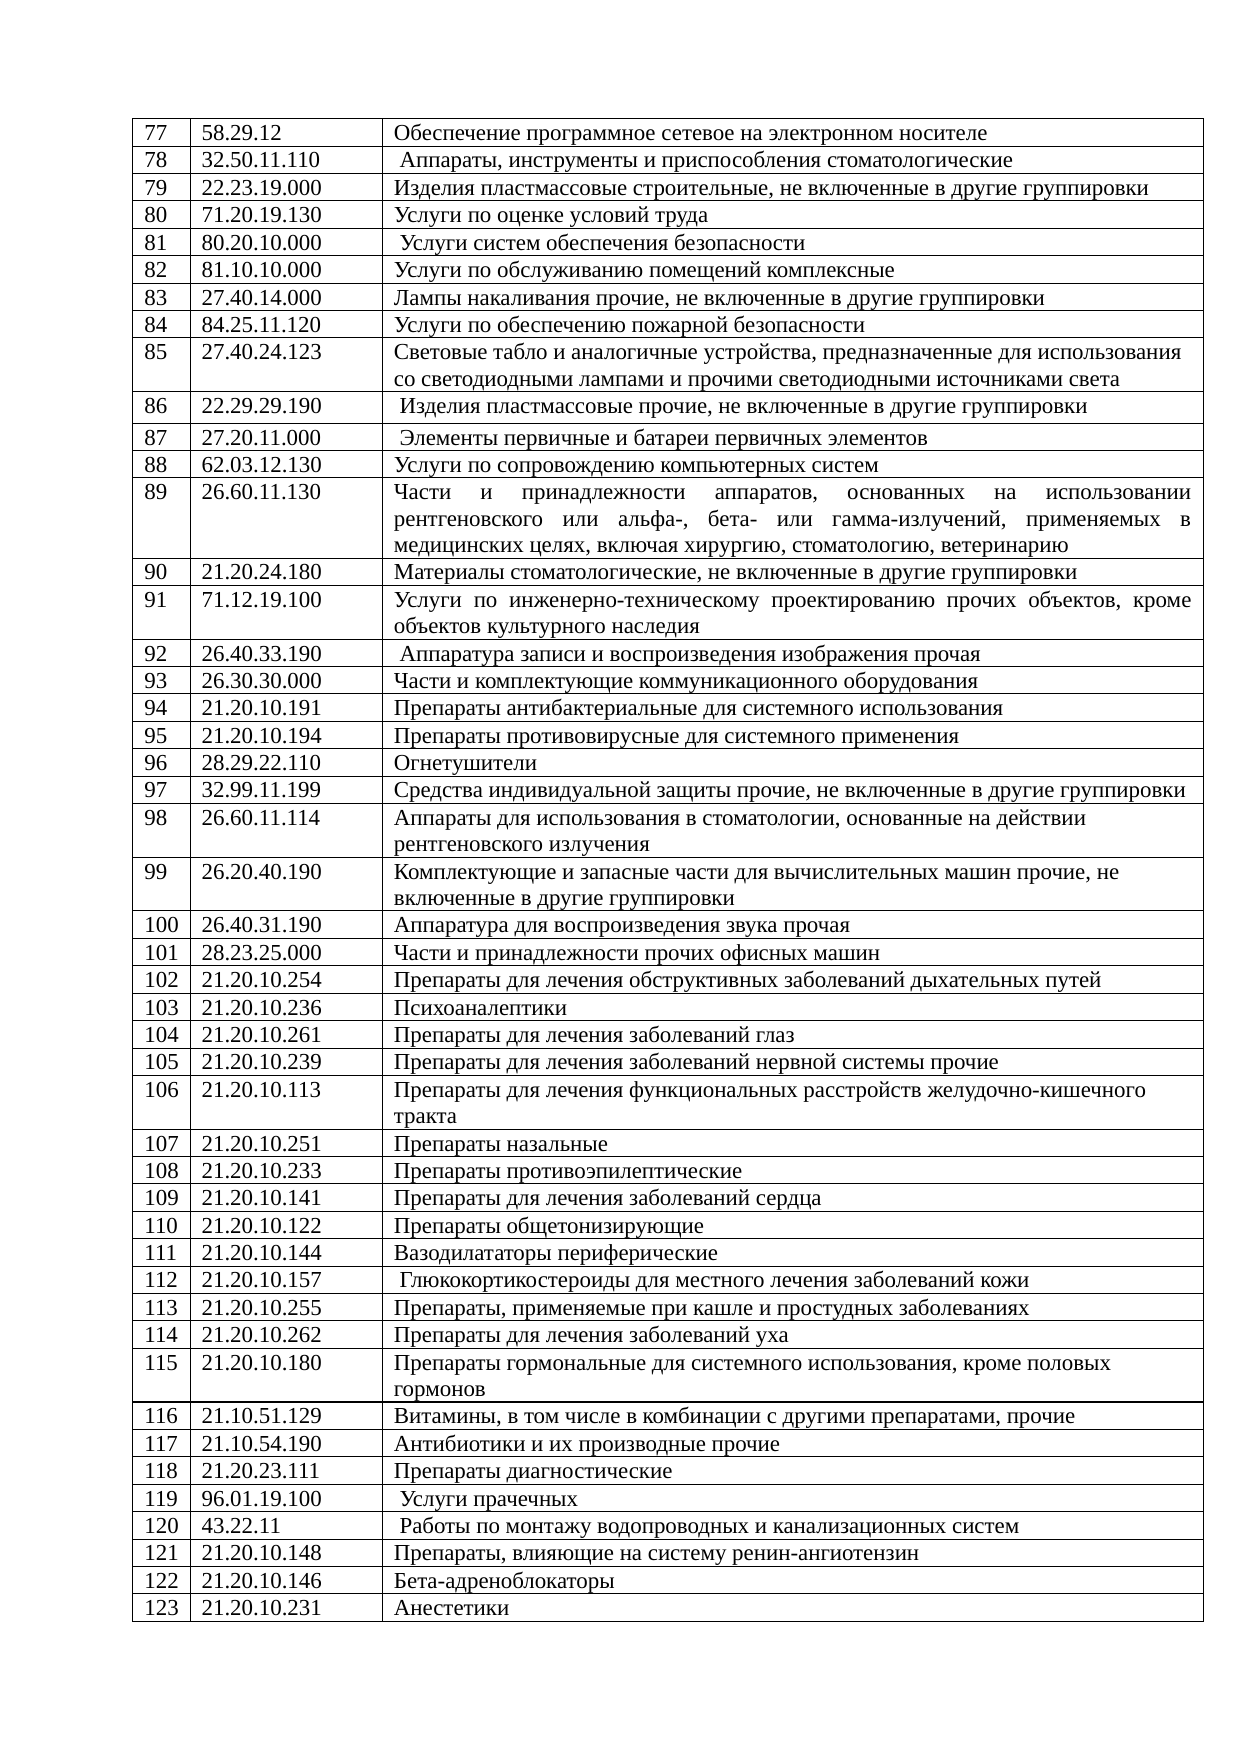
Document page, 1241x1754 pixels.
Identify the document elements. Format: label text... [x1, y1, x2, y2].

table_cell 84 [133, 311, 190, 337]
table_cell 122 [133, 1567, 190, 1593]
table_cell Препараты для лечения заболеваний нервной системы прочие [383, 1049, 1203, 1075]
table_cell 21.20.10.144 [191, 1239, 382, 1266]
table_cell Психоаналептики [383, 994, 1203, 1020]
table_cell 21.20.10.262 [191, 1321, 382, 1348]
table_cell 85 [133, 338, 190, 391]
table_cell Препараты гормональные для системного использования, кроме половых гормонов [383, 1349, 1203, 1401]
table_cell 79 [133, 174, 190, 200]
table_cell Огнетушители [383, 749, 1203, 776]
table_cell 28.23.25.000 [191, 939, 382, 965]
table_cell Препараты, применяемые при кашле и простудных заболеваниях [383, 1294, 1203, 1320]
table_cell 101 [133, 939, 190, 965]
table_cell Аппараты для использования в стоматологии, основанные на действии рентгеновского излучения [383, 804, 1203, 857]
table_cell 21.20.10.180 [191, 1349, 382, 1401]
table_cell Услуги по обеспечению пожарной безопасности [383, 311, 1203, 337]
table_cell 21.20.10.233 [191, 1157, 382, 1183]
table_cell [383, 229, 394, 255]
table_cell 104 [133, 1021, 190, 1047]
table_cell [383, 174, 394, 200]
table_cell Препараты общетонизирующие [383, 1212, 1203, 1238]
table_cell 71.12.19.100 [191, 586, 382, 638]
table_cell 32.50.11.110 [191, 147, 382, 173]
table_cell 97 [133, 777, 190, 803]
table_cell 81 [133, 229, 190, 255]
table_cell 89 [133, 478, 190, 557]
table_cell Услуги по обслуживанию помещений комплексные [383, 256, 1203, 282]
table_cell 27.40.24.123 [191, 338, 382, 391]
table_cell 118 [133, 1457, 190, 1484]
table_cell 77 [133, 119, 190, 146]
table_cell Аппаратура для воспроизведения звука прочая [383, 911, 1203, 938]
table_cell 21.20.23.111 [191, 1457, 382, 1484]
table_cell 102 [133, 966, 190, 993]
table_cell 21.10.54.190 [191, 1430, 382, 1456]
table_cell Части и комплектующие коммуникационного оборудования [383, 667, 1203, 693]
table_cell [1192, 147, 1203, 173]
table_cell 58.29.12 [191, 119, 382, 146]
table_cell Витамины, в том числе в комбинации с другими препаратами, прочие [383, 1403, 1203, 1429]
table_cell Услуги по сопровождению компьютерных систем [383, 451, 1203, 477]
table_cell 84.25.11.120 [191, 311, 382, 337]
table_cell 121 [133, 1540, 190, 1566]
table_cell 71.20.19.130 [191, 201, 382, 228]
table_cell 113 [133, 1294, 190, 1320]
table_cell 99 [133, 858, 190, 910]
table_cell Материалы стоматологические, не включенные в другие группировки [383, 559, 1203, 585]
table_cell 27.20.11.000 [191, 424, 382, 450]
table_cell 80 [133, 201, 190, 228]
table_cell 21.20.10.194 [191, 722, 382, 748]
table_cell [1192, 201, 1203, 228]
table_cell 86 [133, 392, 190, 422]
table_cell 88 [133, 451, 190, 477]
table_cell 92 [133, 640, 190, 666]
table_cell 26.40.33.190 [191, 640, 382, 666]
table_cell 114 [133, 1321, 190, 1348]
table_cell 26.60.11.114 [191, 804, 382, 857]
table_cell Услуги по инженерно-техническому проектированию прочих объектов, кроме объектов культурного наследия [383, 586, 1203, 638]
table_cell 26.60.11.130 [191, 478, 382, 557]
table_cell 21.20.10.236 [191, 994, 382, 1020]
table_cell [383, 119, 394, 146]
table_cell 95 [133, 722, 190, 748]
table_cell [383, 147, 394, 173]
table_cell 21.20.10.251 [191, 1130, 382, 1156]
table_cell Средства индивидуальной защиты прочие, не включенные в другие группировки [383, 777, 1203, 803]
table_cell Препараты для лечения заболеваний уха [383, 1321, 1203, 1348]
table_cell Аппаратура записи и воспроизведения изображения прочая [383, 640, 1203, 666]
table_cell 110 [133, 1212, 190, 1238]
table_cell 27.40.14.000 [191, 284, 382, 310]
table_cell Глюкокортикостероиды для местного лечения заболеваний кожи [383, 1267, 1203, 1293]
table_cell Части и принадлежности прочих офисных машин [383, 939, 1203, 965]
table_cell 78 [133, 147, 190, 173]
table_cell 26.20.40.190 [191, 858, 382, 910]
table_cell 21.20.10.146 [191, 1567, 382, 1593]
table_cell 62.03.12.130 [191, 451, 382, 477]
table_cell 96.01.19.100 [191, 1485, 382, 1511]
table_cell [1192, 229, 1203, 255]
table_cell 21.20.10.255 [191, 1294, 382, 1320]
table_cell Изделия пластмассовые прочие, не включенные в другие группировки [383, 392, 1203, 422]
table_cell 32.99.11.199 [191, 777, 382, 803]
table_cell Препараты назальные [383, 1130, 1203, 1156]
table_cell 98 [133, 804, 190, 857]
table_cell 22.29.29.190 [191, 392, 382, 422]
table_cell Препараты диагностические [383, 1457, 1203, 1484]
table_cell 93 [133, 667, 190, 693]
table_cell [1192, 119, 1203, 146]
table_cell 21.20.10.113 [191, 1076, 382, 1128]
table_cell 22.23.19.000 [191, 174, 382, 200]
table_cell 87 [133, 424, 190, 450]
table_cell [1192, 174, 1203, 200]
table_cell 80.20.10.000 [191, 229, 382, 255]
table_cell 21.20.10.261 [191, 1021, 382, 1047]
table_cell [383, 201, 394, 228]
table_cell 90 [133, 559, 190, 585]
table_cell Лампы накаливания прочие, не включенные в другие группировки [383, 284, 1203, 310]
table_cell 21.10.51.129 [191, 1403, 382, 1429]
table_cell 108 [133, 1157, 190, 1183]
table_cell Вазодилататоры периферические [383, 1239, 1203, 1266]
table_cell 21.20.10.254 [191, 966, 382, 993]
table_cell Бета-адреноблокаторы [383, 1567, 1203, 1593]
table_cell Препараты для лечения функциональных расстройств желудочно-кишечного тракта [383, 1076, 1203, 1128]
table_cell 26.40.31.190 [191, 911, 382, 938]
table_cell 106 [133, 1076, 190, 1128]
table_cell 120 [133, 1512, 190, 1538]
table_cell Работы по монтажу водопроводных и канализационных систем [383, 1512, 1203, 1538]
table_cell 103 [133, 994, 190, 1020]
table_cell Части и принадлежности аппаратов, основанных на использовании рентгеновского или альфа-, бета- или гамма-излучений, применяемых в медицинских целях, включая хирургию, стоматологию, ветеринарию [383, 478, 1203, 557]
table_cell 105 [133, 1049, 190, 1075]
table_cell 43.22.11 [191, 1512, 382, 1538]
table_cell 21.20.10.191 [191, 694, 382, 721]
table_cell 82 [133, 256, 190, 282]
table_cell Комплектующие и запасные части для вычислительных машин прочие, не включенные в другие группировки [383, 858, 1203, 910]
table_cell 26.30.30.000 [191, 667, 382, 693]
table_cell Элементы первичные и батареи первичных элементов [383, 424, 1203, 450]
table_cell Услуги прачечных [383, 1485, 1203, 1511]
table_cell 96 [133, 749, 190, 776]
table_cell 111 [133, 1239, 190, 1266]
table_cell Препараты противоэпилептические [383, 1157, 1203, 1183]
table_cell 115 [133, 1349, 190, 1401]
table_cell 21.20.10.239 [191, 1049, 382, 1075]
table_cell 81.10.10.000 [191, 256, 382, 282]
table_cell 91 [133, 586, 190, 638]
table_cell 21.20.10.157 [191, 1267, 382, 1293]
table_cell Антибиотики и их производные прочие [383, 1430, 1203, 1456]
table_cell 21.20.24.180 [191, 559, 382, 585]
table_cell 21.20.10.122 [191, 1212, 382, 1238]
table_cell Препараты, влияющие на систему ренин-ангиотензин [383, 1540, 1203, 1566]
table_cell 109 [133, 1184, 190, 1211]
table_cell 119 [133, 1485, 190, 1511]
table_cell 117 [133, 1430, 190, 1456]
table_cell 100 [133, 911, 190, 938]
table_cell 107 [133, 1130, 190, 1156]
table_cell 112 [133, 1267, 190, 1293]
table_cell Препараты антибактериальные для системного использования [383, 694, 1203, 721]
table_cell 28.29.22.110 [191, 749, 382, 776]
table_cell 116 [133, 1403, 190, 1429]
table_cell Препараты противовирусные для системного применения [383, 722, 1203, 748]
table_cell Препараты для лечения заболеваний глаз [383, 1021, 1203, 1047]
table_cell 83 [133, 284, 190, 310]
table_cell Препараты для лечения обструктивных заболеваний дыхательных путей [383, 966, 1203, 993]
table_cell Анестетики [383, 1594, 1203, 1621]
table_cell 21.20.10.231 [191, 1594, 382, 1621]
table_cell 21.20.10.141 [191, 1184, 382, 1211]
table_cell Световые табло и аналогичные устройства, предназначенные для использования со светодиодными лампами и прочими светодиодными источниками света [383, 338, 1203, 391]
table_cell Препараты для лечения заболеваний сердца [383, 1184, 1203, 1211]
table_cell 94 [133, 694, 190, 721]
table_cell 123 [133, 1594, 190, 1621]
table_cell 21.20.10.148 [191, 1540, 382, 1566]
